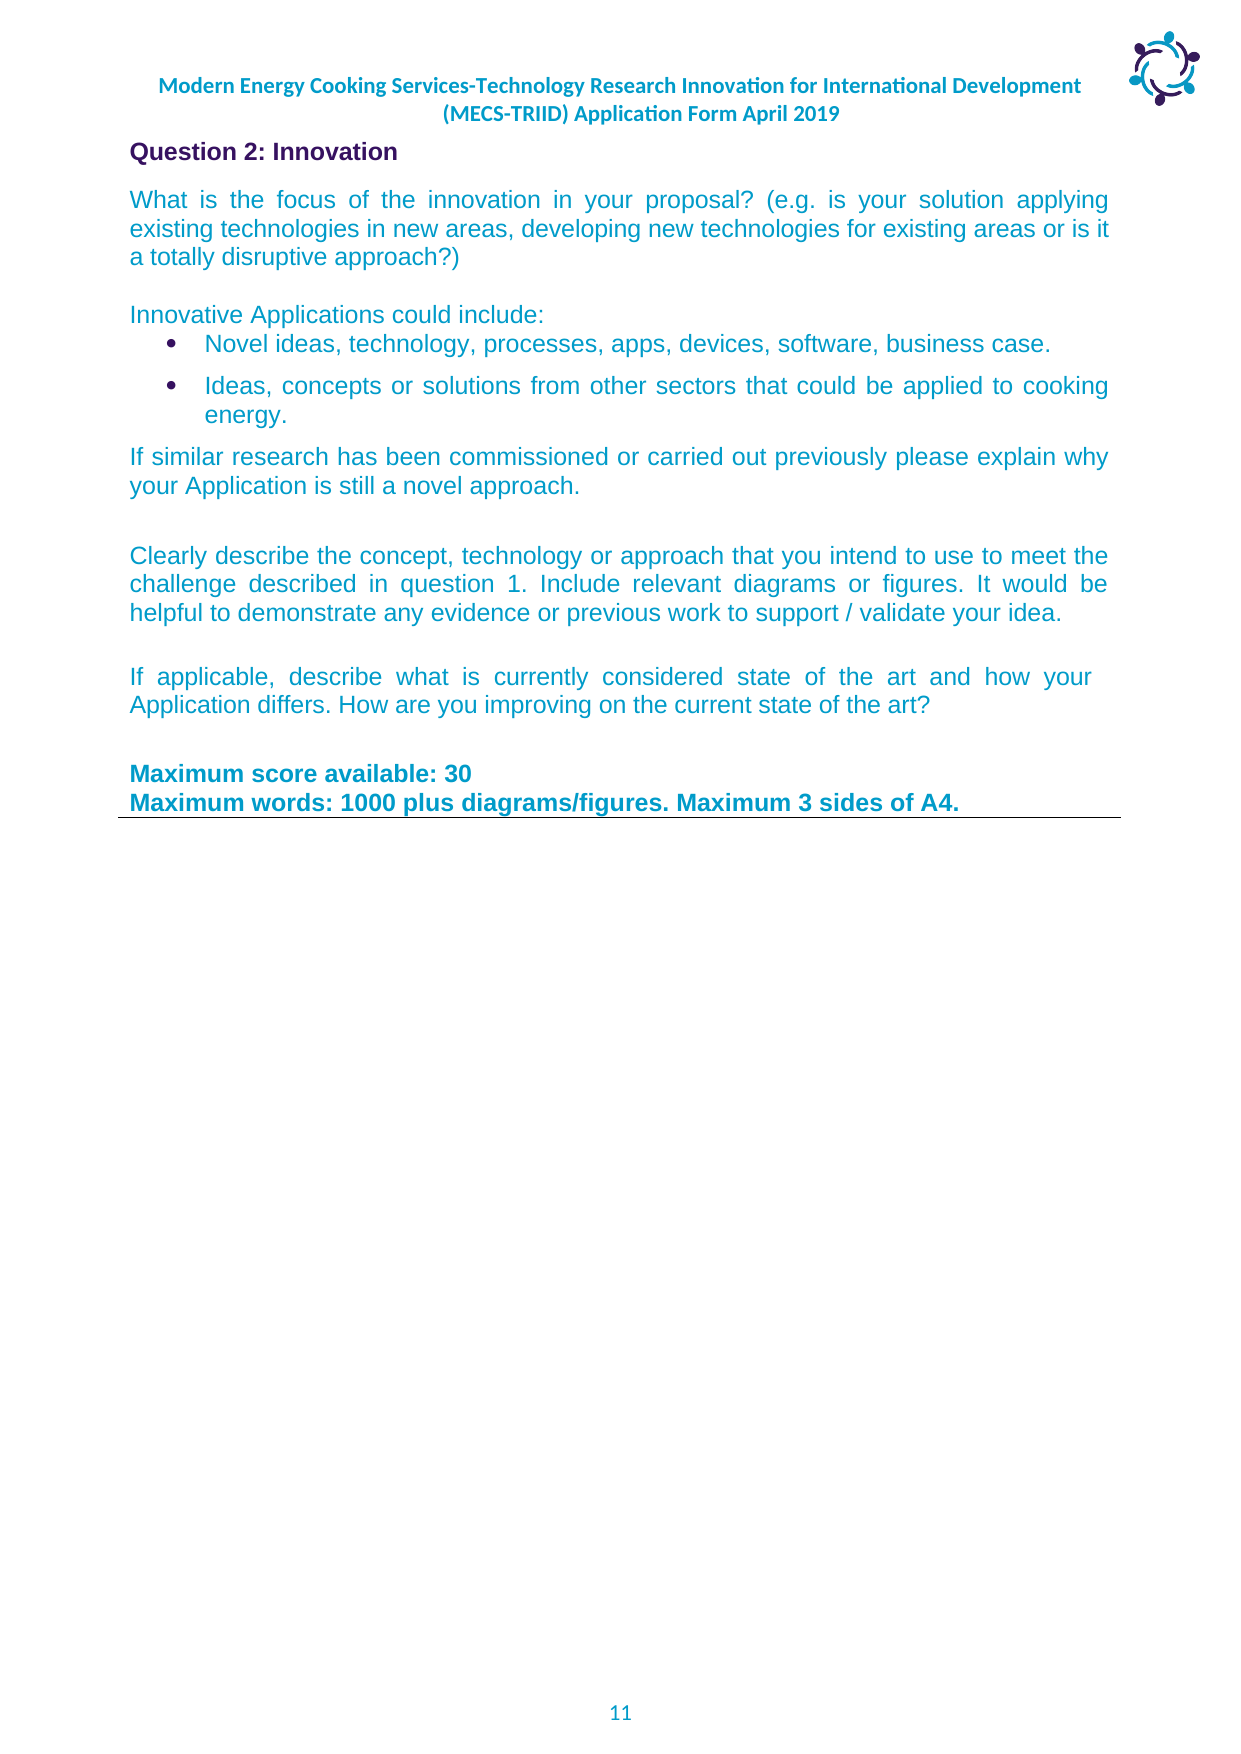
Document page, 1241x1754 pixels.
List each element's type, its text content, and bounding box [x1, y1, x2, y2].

picture [1129, 31, 1200, 106]
table_cell Question 2: Innovation [118, 127, 1121, 185]
table_cell What is the focus of the innovation in your proposal? (e.g. is your solution applying existing technologies in new areas, developing new technologies for existing areas or is it a totally disruptive approach?) Innovative Applications could include: Novel ideas, technology, processes, apps, devices, software, business case. Ideas, concepts or solutions from other sectors that could be applied to cooking energy. If similar research has been commissioned or carried out previously please explain why your Application is still a novel approach. Clearly describe the concept, technology or approach that you intend to use to meet the challenge described in question 1. Include relevant diagrams or figures. It would be helpful to demonstrate any evidence or previous work to support / validate your idea. If applicable, describe what is currently considered state of the art and how your Application differs. How are you improving on the current state of the art? Maximum score available: 30 Maximum words: 1000 plus diagrams/figures. Maximum 3 sides of A4. [118, 185, 1121, 817]
